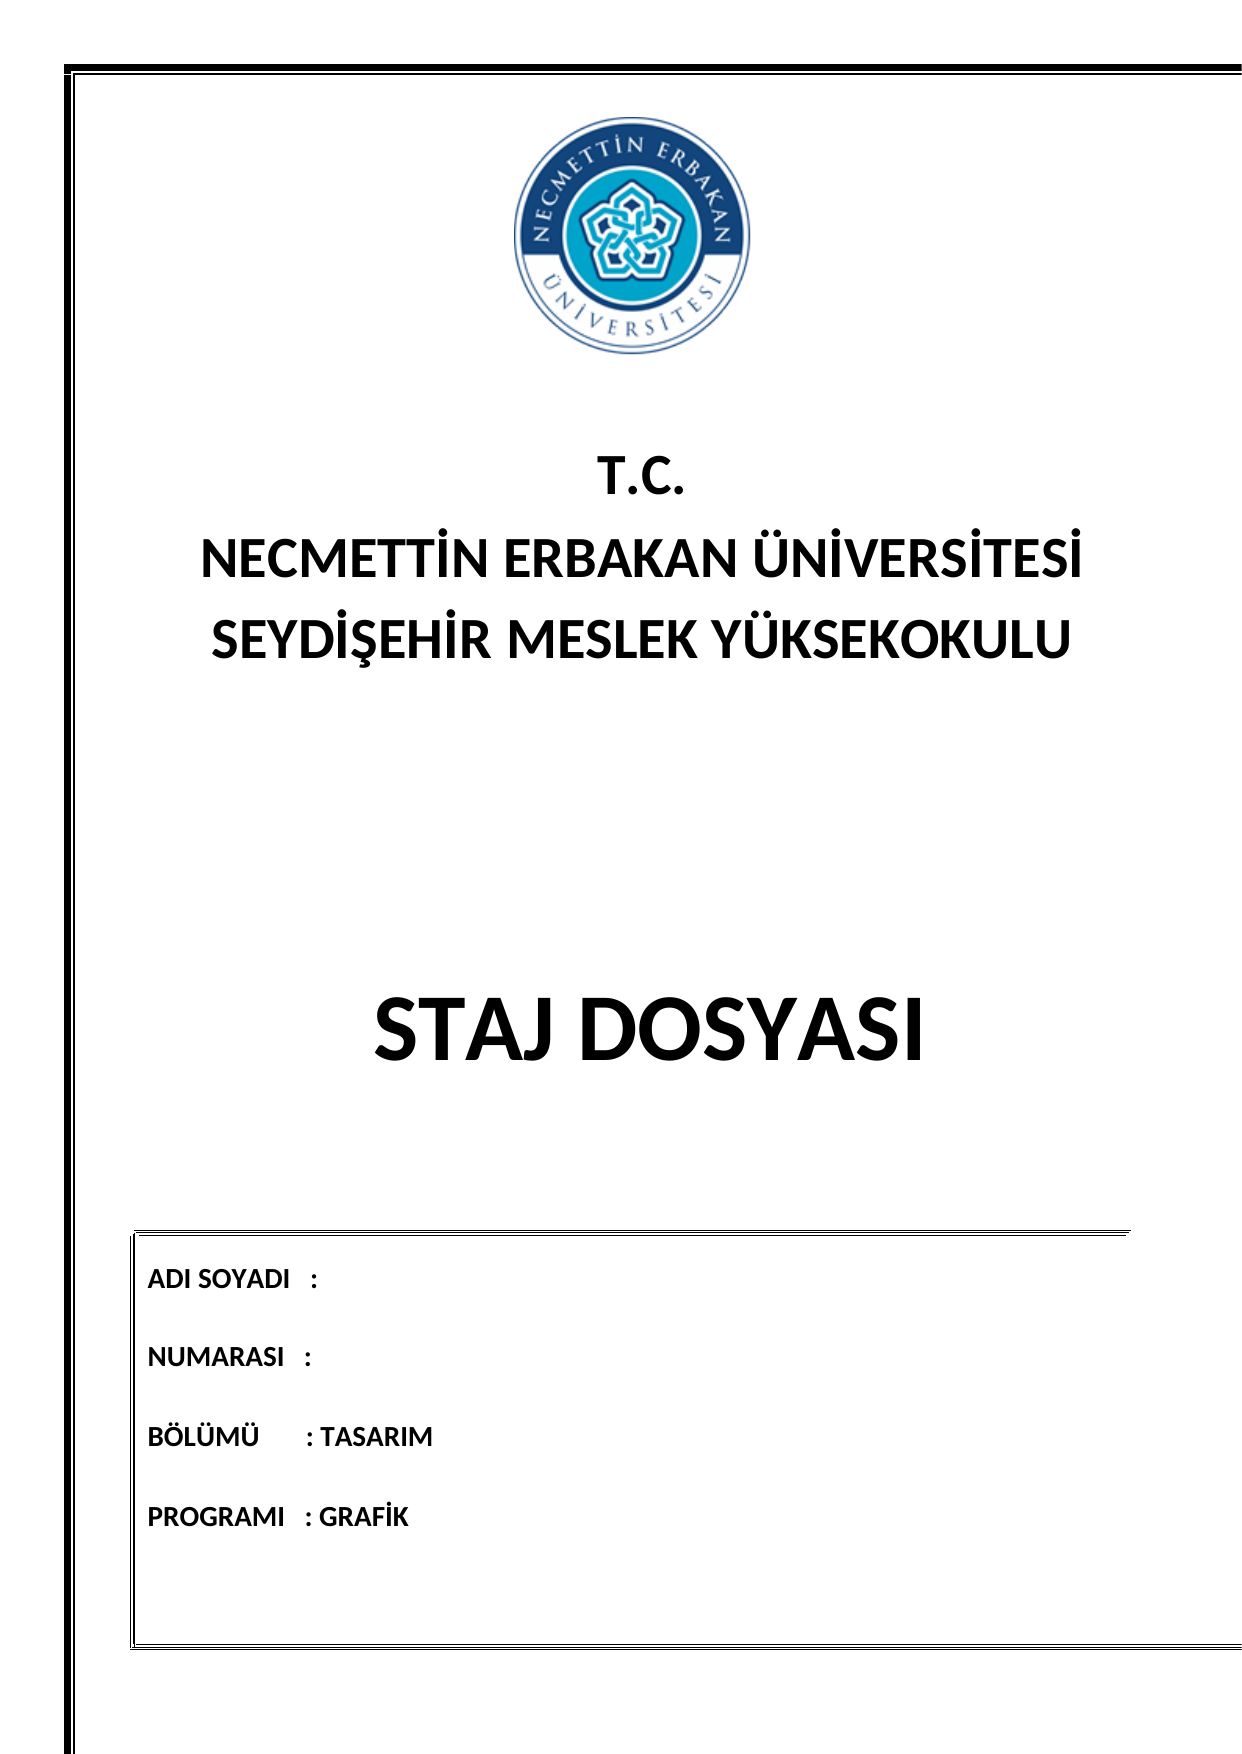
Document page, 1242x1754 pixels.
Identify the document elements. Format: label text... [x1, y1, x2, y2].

text STAJ DOSYASI [373, 984, 1096, 1084]
text ADI SOYADI : [147, 1261, 1096, 1295]
picture [514, 117, 752, 356]
text PROGRAMI : GRAFİK [147, 1498, 1096, 1534]
text BÖLÜMÜ : TASARIM [147, 1419, 1096, 1453]
text NECMETTİN ERBAKAN ÜNİVERSİTESİ SEYDİŞEHİR MESLEK YÜKSEKOKULU [194, 511, 1090, 673]
text T.C. [590, 446, 694, 510]
text NUMARASI : [147, 1340, 1096, 1373]
